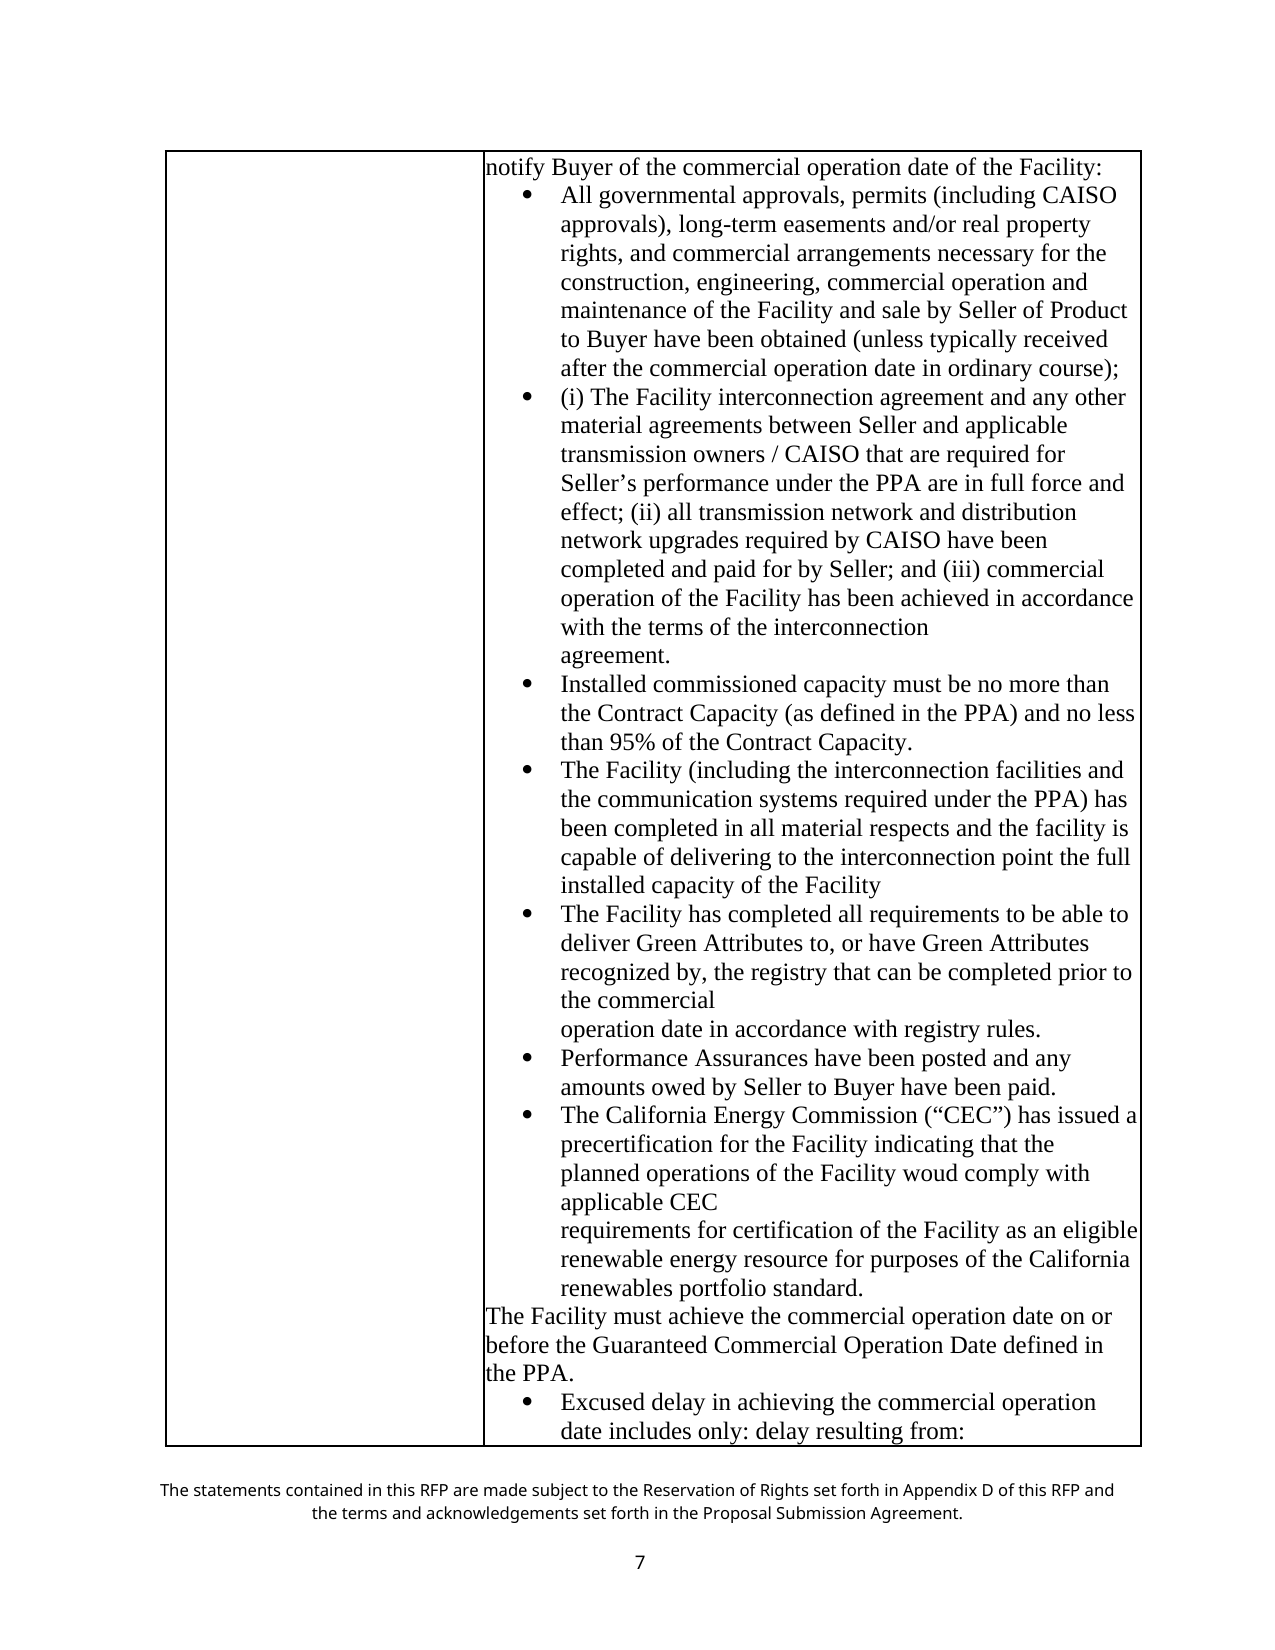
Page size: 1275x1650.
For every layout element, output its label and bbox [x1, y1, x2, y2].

table_cell [167, 152, 483, 1445]
table_cell [485, 152, 1140, 1445]
